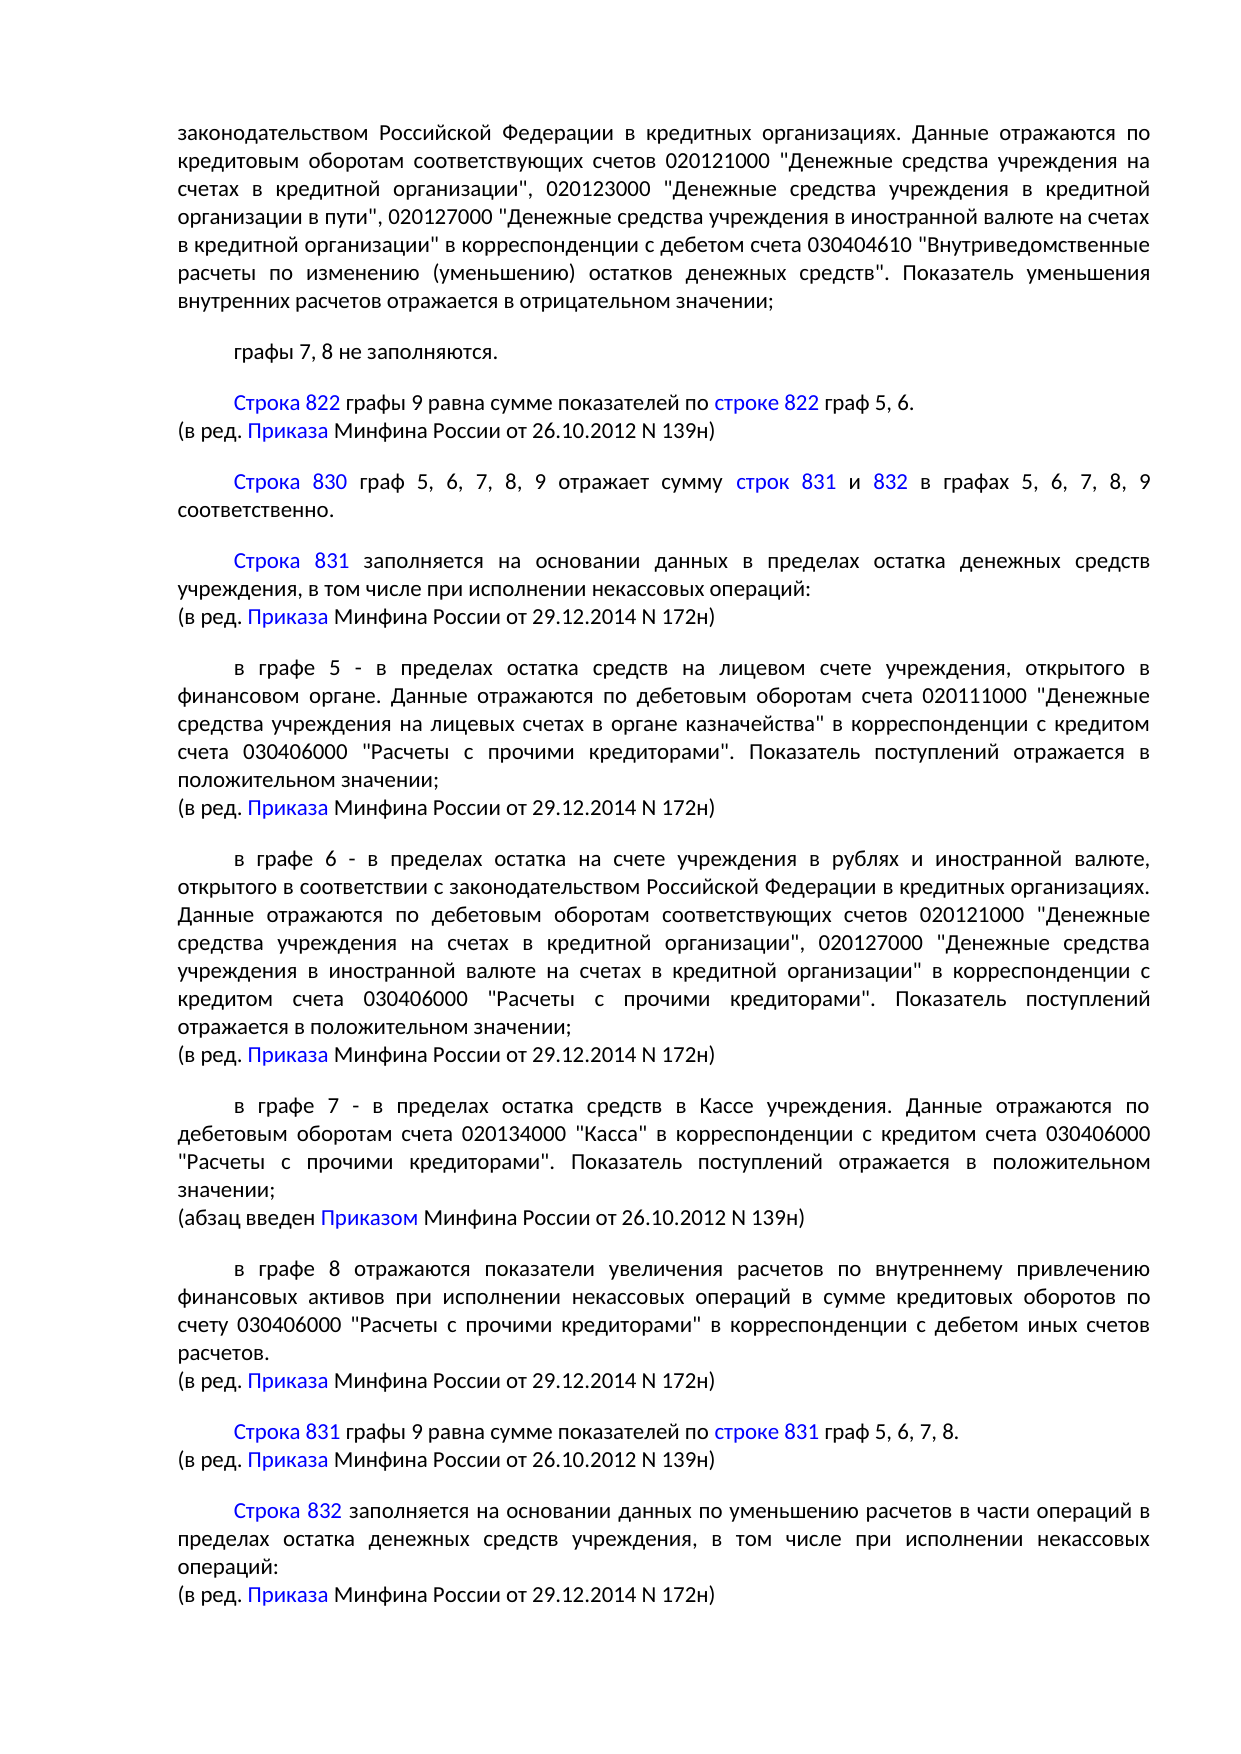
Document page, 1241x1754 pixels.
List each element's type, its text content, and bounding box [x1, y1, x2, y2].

text Строка 831 заполняется на основании данных в пределах остатка денежных средств учреждения, в том числе при исполнении некассовых операций: [177, 546, 1152, 602]
text Строка 830 граф 5, 6, 7, 8, 9 отражает сумму строк 831 и 832 в графах 5, 6, 7, 8, 9 соответственно. [177, 467, 1152, 523]
text Строка 822 графы 9 равна сумме показателей по строке 822 граф 5, 6. [177, 388, 1152, 416]
text (в ред. Приказа Минфина России от 26.10.2012 N 139н) [177, 416, 1152, 444]
text (абзац введен Приказом Минфина России от 26.10.2012 N 139н) [177, 1203, 1152, 1231]
text (в ред. Приказа Минфина России от 29.12.2014 N 172н) [177, 602, 1152, 630]
text (в ред. Приказа Минфина России от 29.12.2014 N 172н) [177, 1580, 1152, 1608]
text (в ред. Приказа Минфина России от 29.12.2014 N 172н) [177, 1366, 1152, 1394]
text в графе 5 - в пределах остатка средств на лицевом счете учреждения, открытого в финансовом органе. Данные отражаются по дебетовым оборотам счета 020111000 "Денежные средства учреждения на лицевых счетах в органе казначейства" в корреспонденции с кредитом счета 030406000 "Расчеты с прочими кредиторами". Показатель поступлений отражается в положительном значении; [177, 653, 1152, 793]
text (в ред. Приказа Минфина России от 29.12.2014 N 172н) [177, 1040, 1152, 1068]
text графы 7, 8 не заполняются. [177, 337, 1152, 365]
text в графе 7 - в пределах остатка средств в Кассе учреждения. Данные отражаются по дебетовым оборотам счета 020134000 "Касса" в корреспонденции с кредитом счета 030406000 "Расчеты с прочими кредиторами". Показатель поступлений отражается в положительном значении; [177, 1091, 1152, 1203]
text в графе 8 отражаются показатели увеличения расчетов по внутреннему привлечению финансовых активов при исполнении некассовых операций в сумме кредитовых оборотов по счету 030406000 "Расчеты с прочими кредиторами" в корреспонденции с дебетом иных счетов расчетов. [177, 1254, 1152, 1366]
text Строка 831 графы 9 равна сумме показателей по строке 831 граф 5, 6, 7, 8. [177, 1417, 1152, 1445]
text в графе 6 - в пределах остатка на счете учреждения в рублях и иностранной валюте, открытого в соответствии с законодательством Российской Федерации в кредитных организациях. Данные отражаются по дебетовым оборотам соответствующих счетов 020121000 "Денежные средства учреждения на счетах в кредитной организации", 020127000 "Денежные средства учреждения в иностранной валюте на счетах в кредитной организации" в корреспонденции с кредитом счета 030406000 "Расчеты с прочими кредиторами". Показатель поступлений отражается в положительном значении; [177, 844, 1152, 1040]
text (в ред. Приказа Минфина России от 26.10.2012 N 139н) [177, 1445, 1152, 1473]
text Строка 832 заполняется на основании данных по уменьшению расчетов в части операций в пределах остатка денежных средств учреждения, в том числе при исполнении некассовых операций: [177, 1496, 1152, 1580]
text (в ред. Приказа Минфина России от 29.12.2014 N 172н) [177, 793, 1152, 821]
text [177, 118, 1152, 314]
